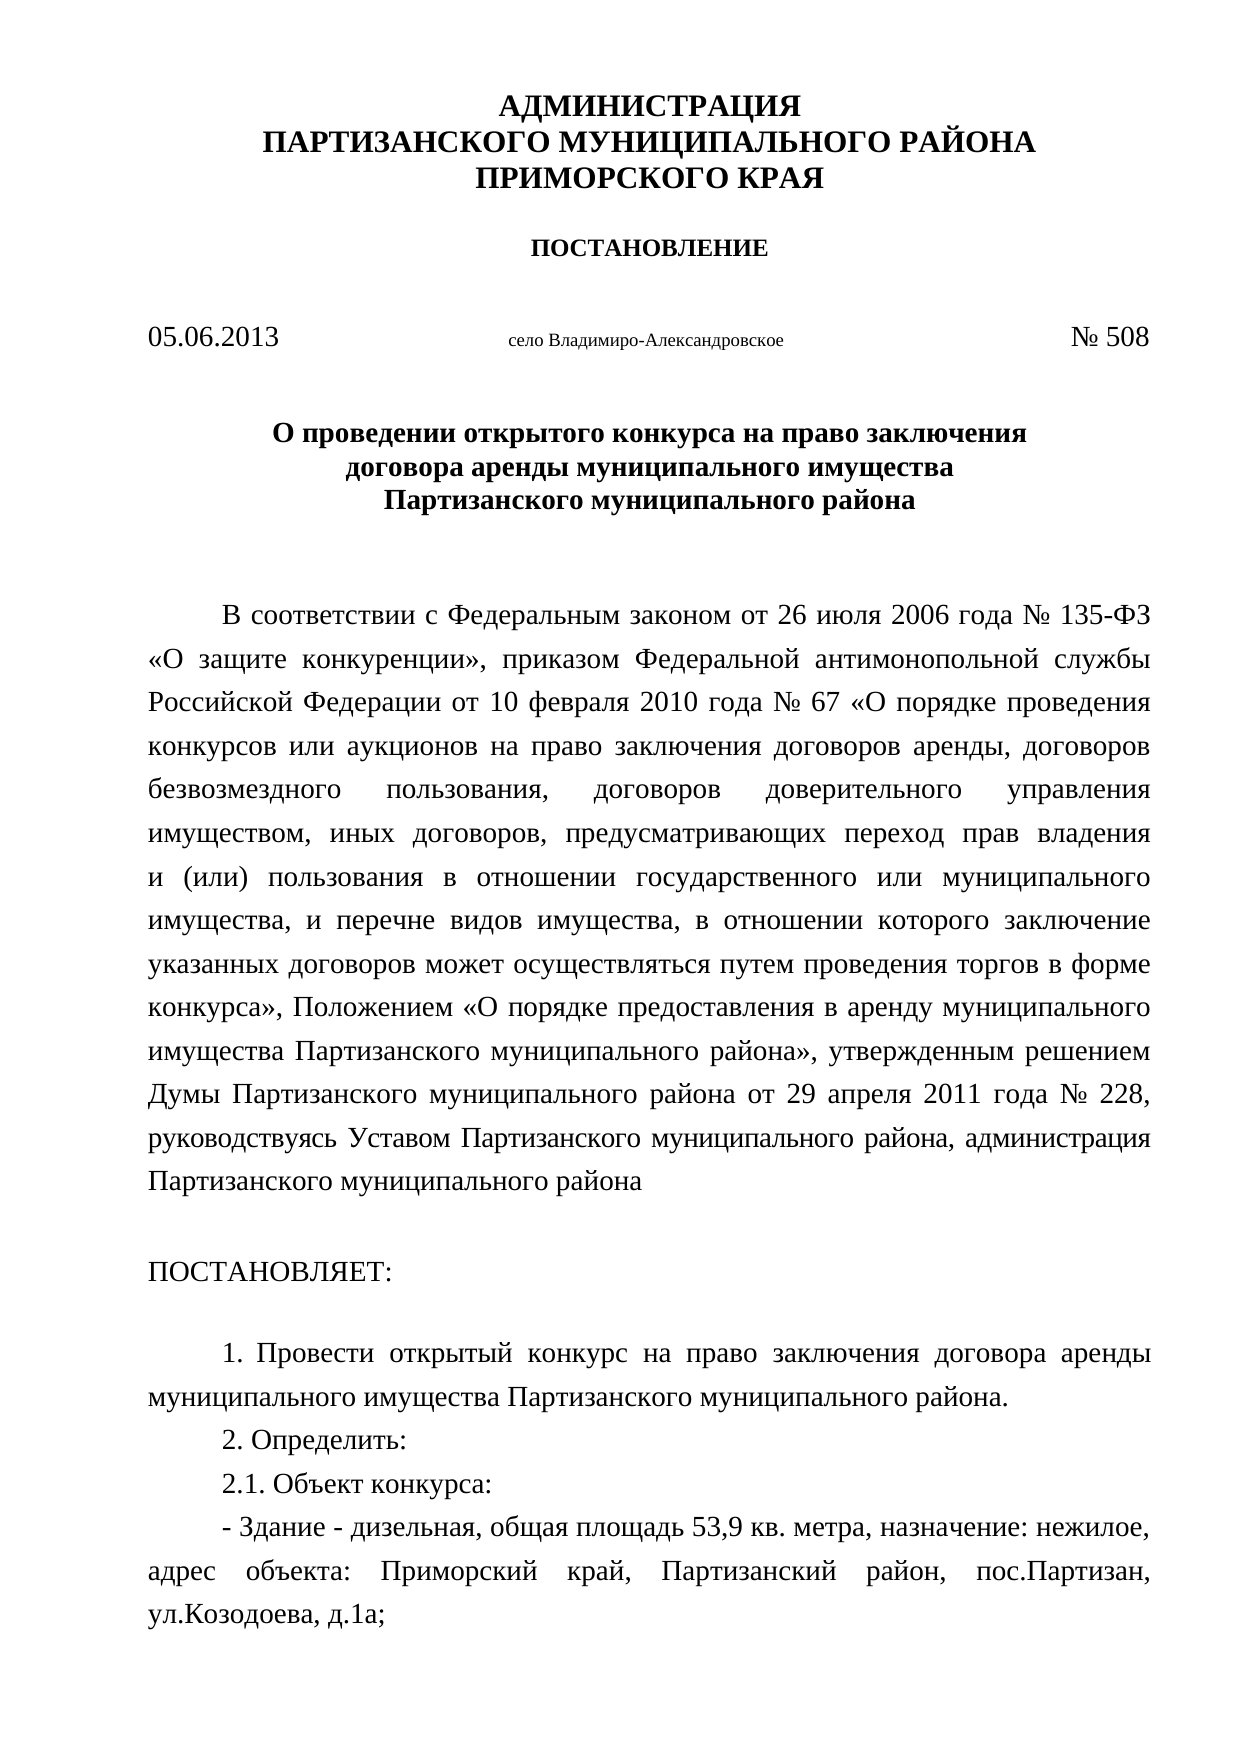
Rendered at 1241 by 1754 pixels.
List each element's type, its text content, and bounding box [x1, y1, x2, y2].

subtitle ПОСТАНОВЛЕНИЕ [148, 233, 1152, 262]
text ПРИМОРСКОГО КРАЯ [148, 159, 1152, 195]
text ПОСТАНОВЛЯЕТ: [148, 1254, 1152, 1287]
text договора аренды муниципального имущества [148, 449, 1152, 482]
text АДМИНИСТРАЦИЯ [148, 87, 1152, 123]
text ПАРТИЗАНСКОГО МУНИЦИПАЛЬНОГО РАЙОНА [148, 123, 1152, 159]
text 05.06.2013 село Владимиро-Александровское № 508 [148, 319, 1152, 353]
text В соответствии с Федеральным законом от 26 июля 2006 года № 135-ФЗ «О защите конкуренции», приказом Федеральной антимонопольной службы Российской Федерации от 10 февраля 2010 года № 67 «О порядке проведения конкурсов или аукционов на право заключения договоров аренды, договоров безвозмездного пользования, договоров доверительного управления имуществом, иных договоров, предусматривающих переход прав владения и (или) пользования в отношении государственного или муниципального имущества, и перечне видов имущества, в отношении которого заключение указанных договоров может осуществляться путем проведения торгов в форме конкурса», Положением «О порядке предоставления в аренду муниципального имущества Партизанского муниципального района», утвержденным решением Думы Партизанского муниципального района от 29 апреля 2011 года № 228, руководствуясь Уставом Партизанского муниципального района, администрация Партизанского муниципального района [148, 597, 1152, 1197]
text О проведении открытого конкурса на право заключения [148, 415, 1152, 449]
text 2. Определить: [148, 1422, 1152, 1456]
text - Здание - дизельная, общая площадь , назначение: нежилое, адрес объекта: Приморский край, Партизанский район, пос.Партизан, ул.Козодоева, д.1а; [148, 1509, 1152, 1630]
text 1. Провести открытый конкурс на право заключения договора аренды муниципального имущества Партизанского муниципального района. [148, 1335, 1152, 1412]
text 2.1. Объект конкурса: [148, 1466, 1152, 1499]
text Партизанского муниципального района [148, 482, 1152, 516]
